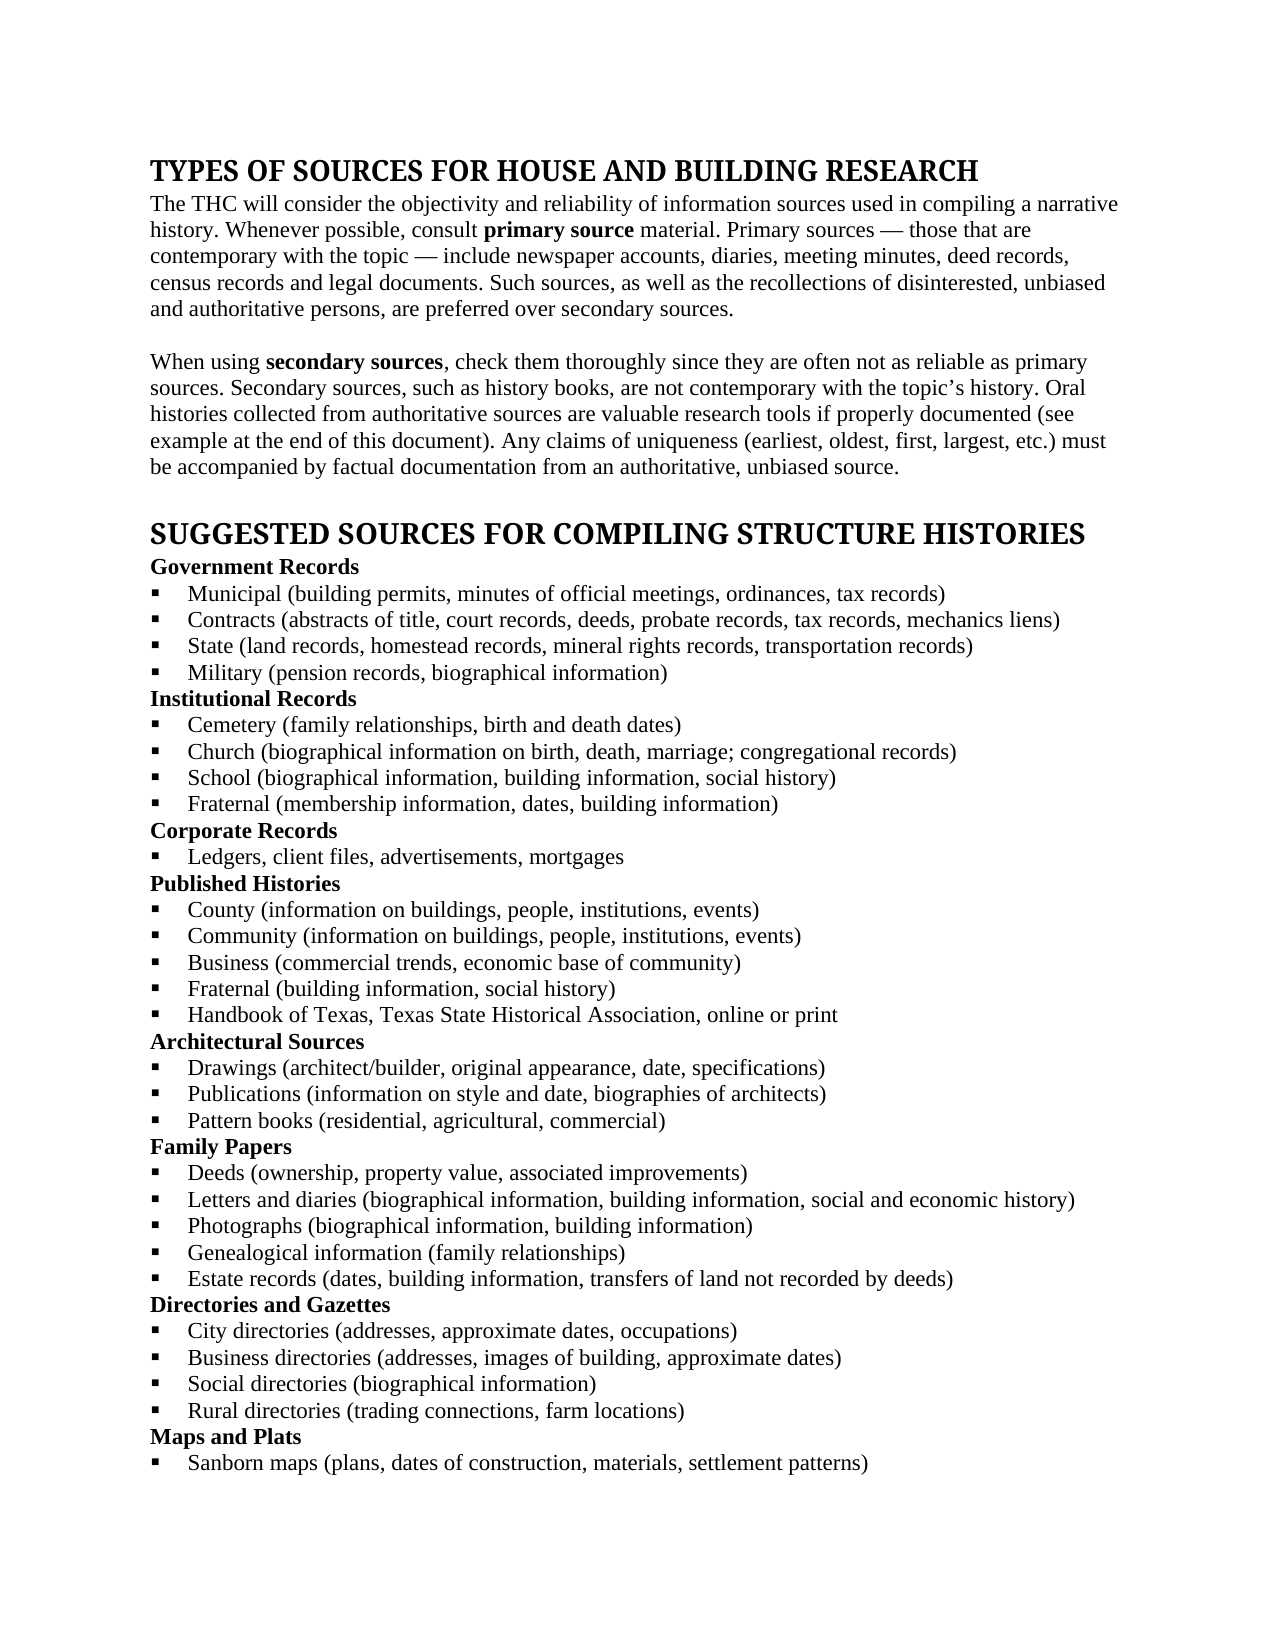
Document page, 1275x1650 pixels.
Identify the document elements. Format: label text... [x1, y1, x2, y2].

text SUGGESTED SOURCES FOR COMPILING STRUCTURE HISTORIES [150, 514, 1125, 553]
text When using secondary sources, check them thoroughly since they are often not as reliable as primary sources. Secondary sources, such as history books, are not contemporary with the topic’s history. Oral histories collected from authoritative sources are valuable research tools if properly documented (see example at the end of this document). Any claims of uniqueness (earliest, oldest, first, largest, etc.) must be accompanied by factual documentation from an authoritative, unbiased source. [150, 348, 1125, 479]
list Ledgers, client files, advertisements, mortgages [150, 843, 1125, 869]
list Fraternal (building information, social history) [150, 975, 1125, 1001]
list City directories (addresses, approximate dates, occupations) [150, 1318, 1125, 1344]
text Architectural Sources [150, 1028, 1125, 1054]
list Estate records (dates, building information, transfers of land not recorded by deeds) [150, 1265, 1125, 1291]
text Published Histories [150, 869, 1125, 896]
list Letters and diaries (biographical information, building information, social and economic history) [150, 1186, 1125, 1212]
list Social directories (biographical information) [150, 1370, 1125, 1397]
list Fraternal (membership information, dates, building information) [150, 791, 1125, 817]
list State (land records, homestead records, mineral rights records, transportation records) [150, 632, 1125, 659]
list Cemetery (family relationships, birth and death dates) [150, 711, 1125, 738]
list School (biographical information, building information, social history) [150, 764, 1125, 791]
text Institutional Records [150, 685, 1125, 711]
list Community (information on buildings, people, institutions, events) [150, 922, 1125, 949]
text The THC will consider the objectivity and reliability of information sources used in compiling a narrative history. Whenever possible, consult primary source material. Primary sources ― those that are contemporary with the topic ― include newspaper accounts, diaries, meeting minutes, deed records, census records and legal documents. Such sources, as well as the recollections of disinterested, unbiased and authoritative persons, are preferred over secondary sources. [150, 190, 1125, 321]
text Government Records [150, 553, 1125, 580]
text Directories and Gazettes [150, 1291, 1125, 1318]
list Sanborn maps (plans, dates of construction, materials, settlement patterns) [150, 1449, 1125, 1476]
list Business (commercial trends, economic base of community) [150, 949, 1125, 975]
list Municipal (building permits, minutes of official meetings, ordinances, tax records) [150, 580, 1125, 606]
list Photographs (biographical information, building information) [150, 1212, 1125, 1238]
subtitle TYPES OF SOURCES FOR HOUSE AND BUILDING RESEARCH [150, 150, 1125, 190]
text Family Papers [150, 1133, 1125, 1159]
list Rural directories (trading connections, farm locations) [150, 1397, 1125, 1423]
text Maps and Plats [150, 1423, 1125, 1449]
list Genealogical information (family relationships) [150, 1238, 1125, 1265]
text Corporate Records [150, 817, 1125, 843]
list Publications (information on style and date, biographies of architects) [150, 1080, 1125, 1107]
list Handbook of , Texas State Historical Association, online or print [150, 1001, 1125, 1028]
list Business directories (addresses, images of building, approximate dates) [150, 1344, 1125, 1370]
list Drawings (architect/builder, original appearance, date, specifications) [150, 1054, 1125, 1080]
list Church (biographical information on birth, death, marriage; congregational records) [150, 738, 1125, 764]
list County (information on buildings, people, institutions, events) [150, 896, 1125, 922]
list Contracts (abstracts of title, court records, deeds, probate records, tax records, mechanics liens) [150, 606, 1125, 632]
list Military (pension records, biographical information) [150, 659, 1125, 685]
list Deeds (ownership, property value, associated improvements) [150, 1159, 1125, 1186]
list Pattern books (residential, agricultural, commercial) [150, 1107, 1125, 1133]
